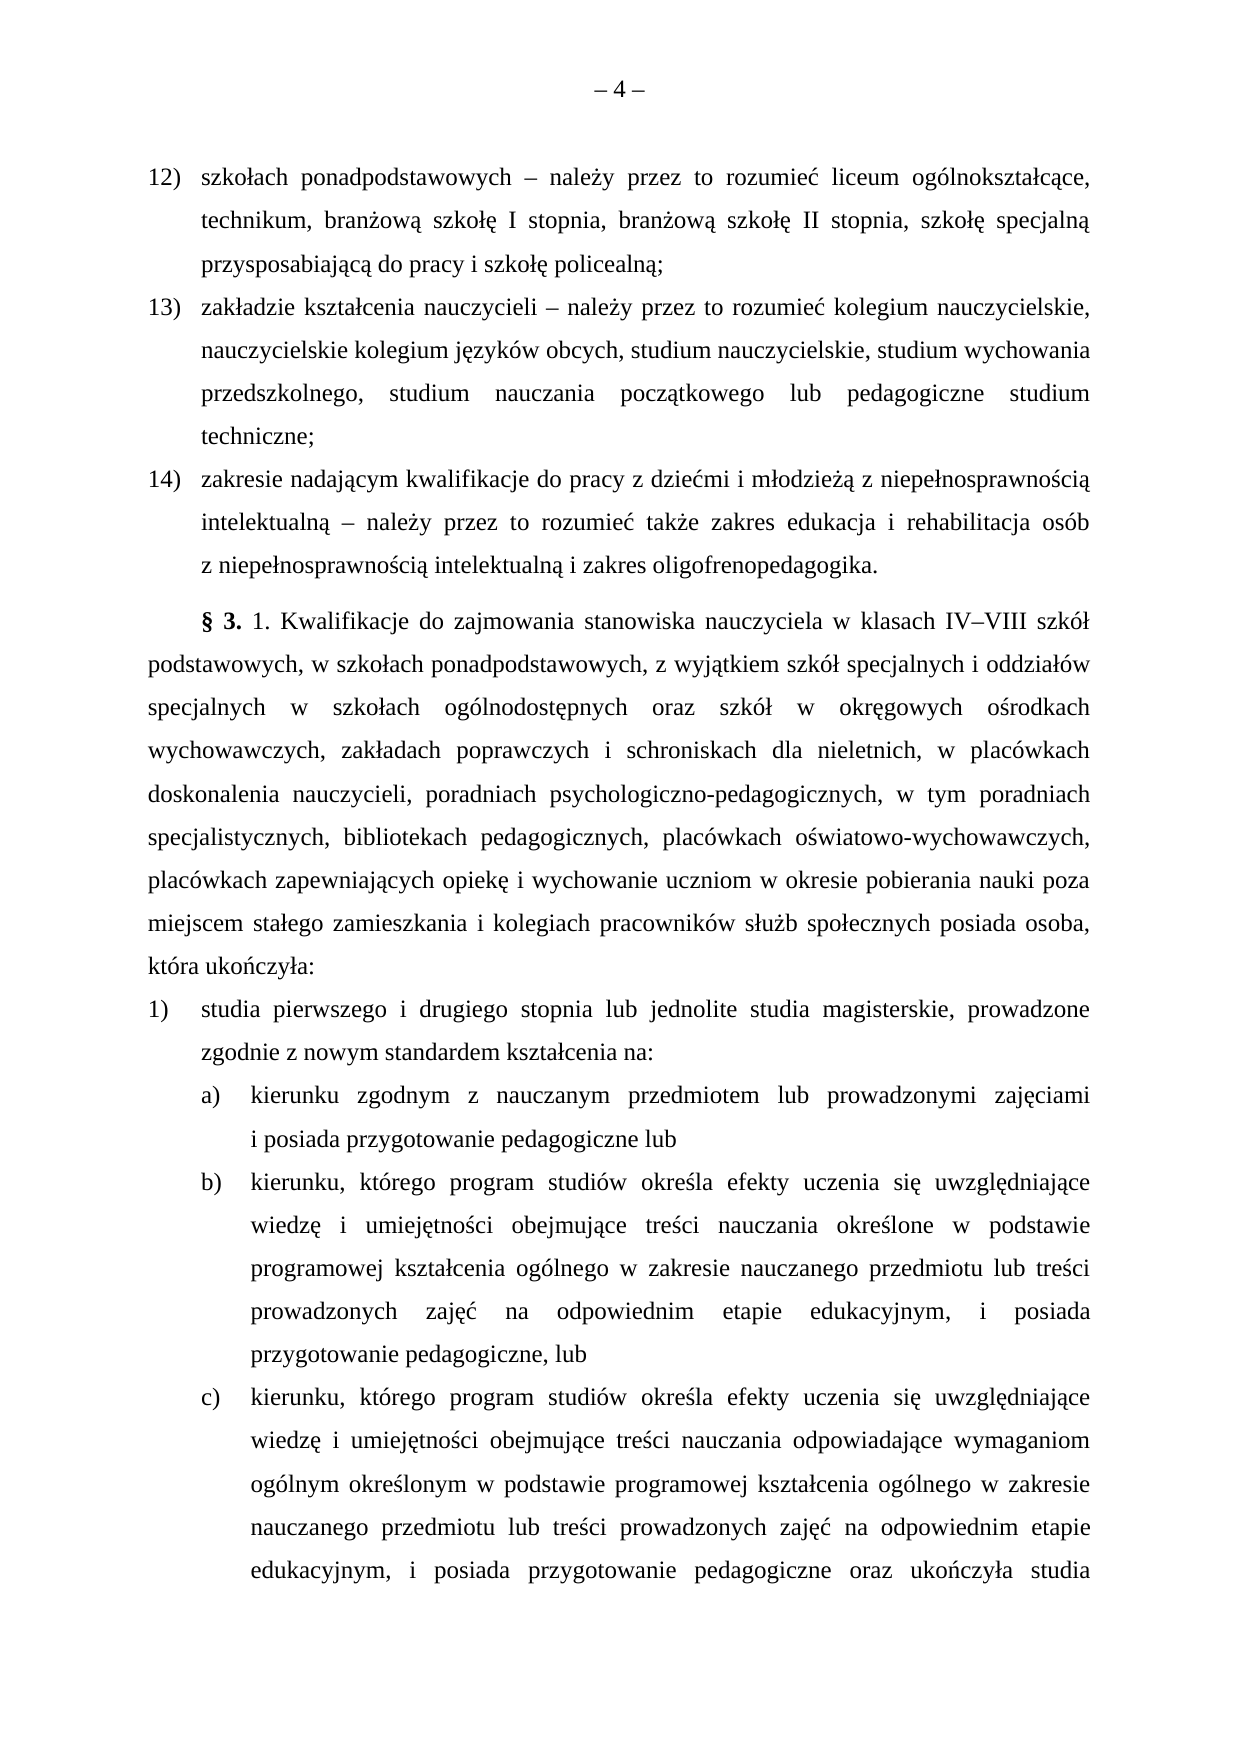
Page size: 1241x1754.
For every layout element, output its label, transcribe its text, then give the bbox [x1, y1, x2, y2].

text 13) zakładzie kształcenia nauczycieli – należy przez to rozumieć kolegium nauczycielskie, nauczycielskie kolegium języków obcych, studium nauczycielskie, studium wychowania przedszkolnego, studium nauczania początkowego lub pedagogiczne studium techniczne; [148, 292, 1091, 450]
text b) kierunku, którego program studiów określa efekty uczenia się uwzględniające wiedzę i umiejętności obejmujące treści nauczania określone w podstawie programowej kształcenia ogólnego w zakresie nauczanego przedmiotu lub treści prowadzonych zajęć na odpowiednim etapie edukacyjnym, i posiada przygotowanie pedagogiczne, lub [201, 1167, 1091, 1368]
text 12) szkołach ponadpodstawowych – należy przez to rozumieć liceum ogólnokształcące, technikum, branżową szkołę I stopnia, branżową szkołę II stopnia, szkołę specjalną przysposabiającą do pracy i szkołę policealną; [148, 162, 1091, 277]
text a) kierunku zgodnym z nauczanym przedmiotem lub prowadzonymi zajęciami i posiada przygotowanie pedagogiczne lub [201, 1081, 1091, 1152]
text 14) zakresie nadającym kwalifikacje do pracy z dziećmi i młodzieżą z niepełnosprawnością intelektualną – należy przez to rozumieć także zakres edukacja i rehabilitacja osób z niepełnosprawnością intelektualną i zakres oligofrenopedagogika. [148, 464, 1091, 579]
text 1) studia pierwszego i drugiego stopnia lub jednolite studia magisterskie, prowadzone zgodnie z nowym standardem kształcenia na: [148, 994, 1091, 1066]
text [201, 1382, 1091, 1584]
text § 3. 1. Kwalifikacje do zajmowania stanowiska nauczyciela w klasach IV–VIII szkół podstawowych, w szkołach ponadpodstawowych, z wyjątkiem szkół specjalnych i oddziałów specjalnych w szkołach ogólnodostępnych oraz szkół w okręgowych ośrodkach wychowawczych, zakładach poprawczych i schroniskach dla nieletnich, w placówkach doskonalenia nauczycieli, poradniach psychologiczno-pedagogicznych, w tym poradniach specjalistycznych, bibliotekach pedagogicznych, placówkach oświatowo-wychowawczych, placówkach zapewniających opiekę i wychowanie uczniom w okresie pobierania nauki poza miejscem stałego zamieszkania i kolegiach pracowników służb społecznych posiada osoba, która ukończyła: [148, 606, 1091, 980]
